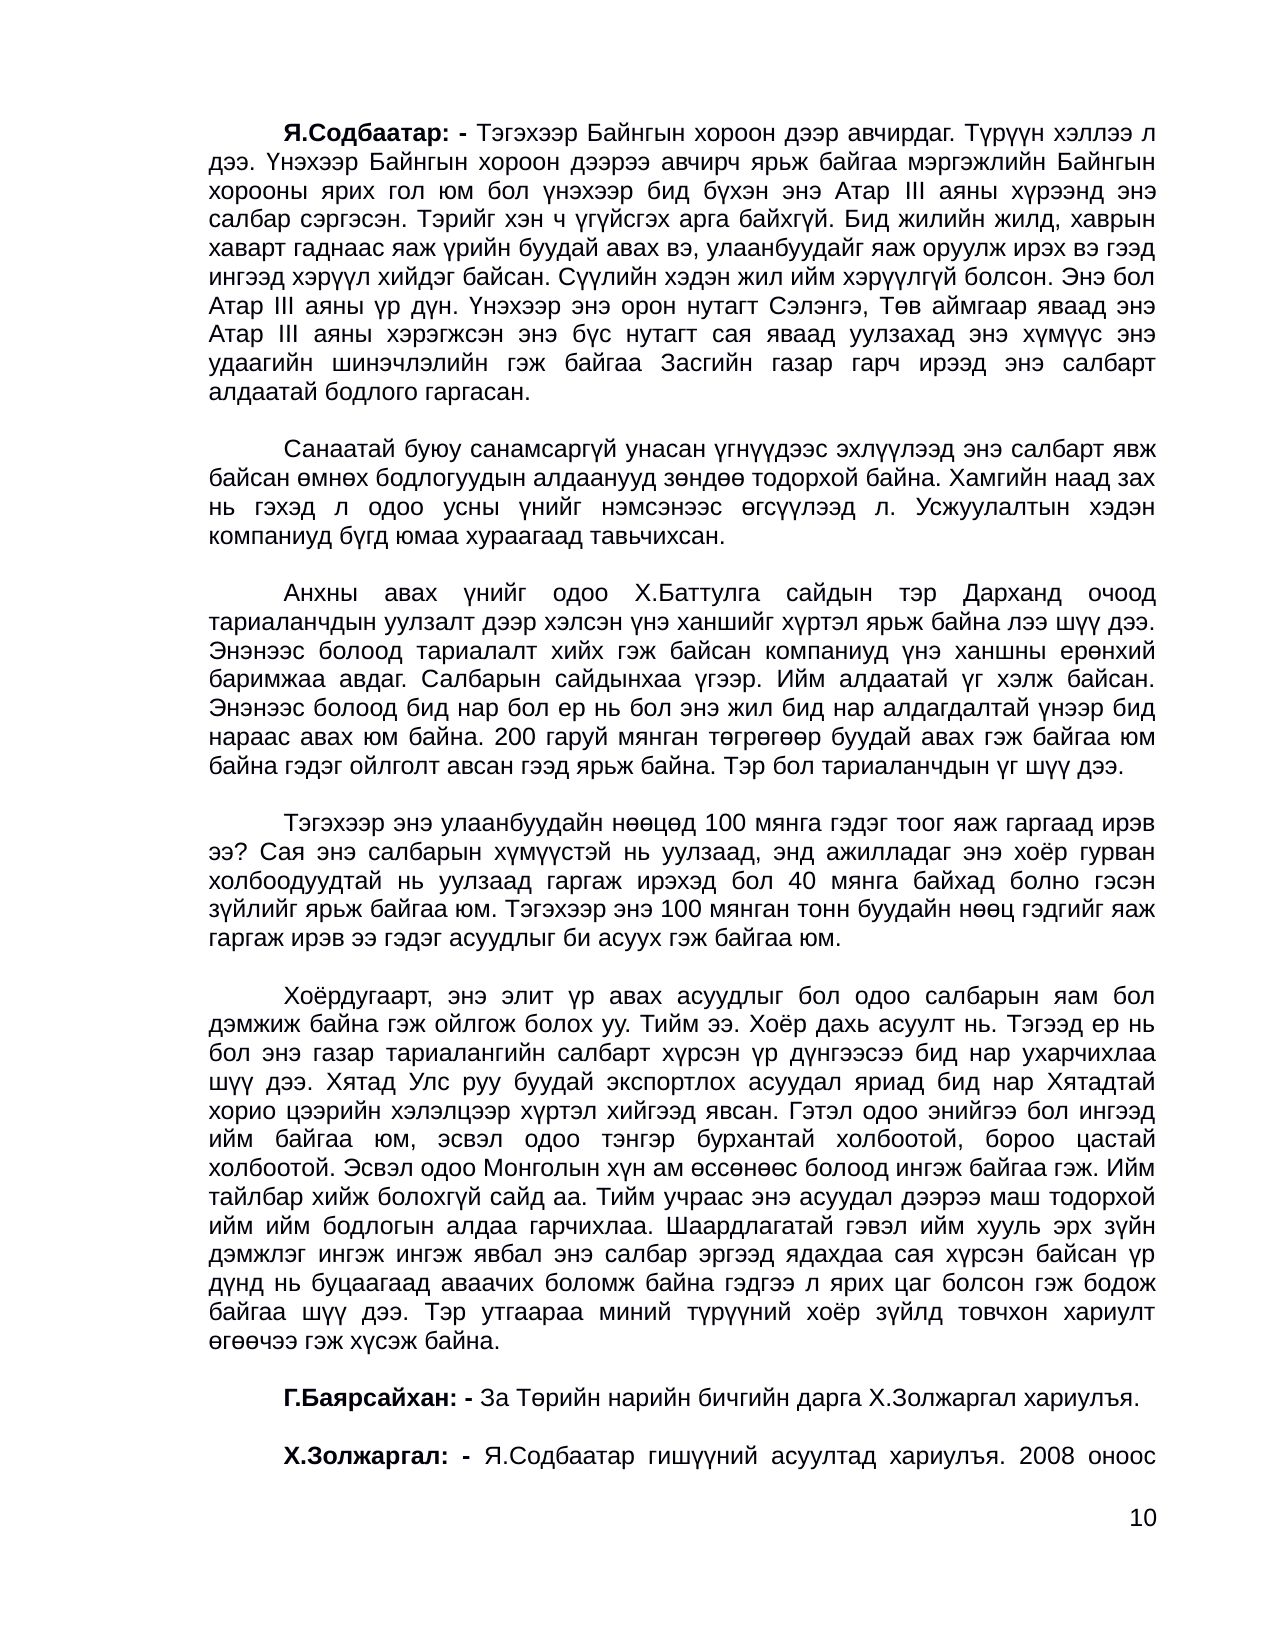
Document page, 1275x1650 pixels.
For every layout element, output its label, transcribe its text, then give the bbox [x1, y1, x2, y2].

text Г.Баярсайхан: - За Төрийн нарийн бичгийн дарга Х.Золжаргал хариулъя. [208, 1383, 1157, 1412]
text Тэгэхээр энэ улаанбуудайн нөөцөд 100 мянга гэдэг тоог яаж гаргаад ирэв ээ? Сая энэ салбарын хүмүүстэй нь уулзаад, энд ажилладаг энэ хоёр гурван холбоодуудтай нь уулзаад гаргаж ирэхэд бол 40 мянга байхад болно гэсэн зүйлийг ярьж байгаа юм. Тэгэхээр энэ 100 мянган тонн буудайн нөөц гэдгийг яаж гаргаж ирэв ээ гэдэг асуудлыг би асуух гэж байгаа юм. [208, 808, 1157, 952]
text Анхны авах үнийг одоо Х.Баттулга сайдын тэр Дарханд очоод тариаланчдын уулзалт дээр хэлсэн үнэ ханшийг хүртэл ярьж байна лээ шүү дээ. Энэнээс болоод тариалалт хийх гэж байсан компаниуд үнэ ханшны ерөнхий баримжаа авдаг. Салбарын сайдынхаа үгээр. Ийм алдаатай үг хэлж байсан. Энэнээс болоод бид нар бол ер нь бол энэ жил бид нар алдагдалтай үнээр бид нараас авах юм байна. 200 гаруй мянган төгрөгөөр буудай авах гэж байгаа юм байна гэдэг ойлголт авсан гээд ярьж байна. Тэр бол тариаланчдын үг шүү дээ. [208, 578, 1157, 779]
text Санаатай буюу санамсаргүй унасан үгнүүдээс эхлүүлээд энэ салбарт явж байсан өмнөх бодлогуудын алдаанууд зөндөө тодорхой байна. Хамгийн наад зах нь гэхэд л одоо усны үнийг нэмсэнээс өгсүүлээд л. Усжуулалтын хэдэн компаниуд бүгд юмаа хураагаад тавьчихсан. [208, 434, 1157, 549]
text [208, 1441, 1157, 1469]
text Я.Содбаатар: - Тэгэхээр Байнгын хороон дээр авчирдаг. Түрүүн хэллээ л дээ. Үнэхээр Байнгын хороон дээрээ авчирч ярьж байгаа мэргэжлийн Байнгын хорооны ярих гол юм бол үнэхээр бид бүхэн энэ Атар III аяны хүрээнд энэ салбар сэргэсэн. Тэрийг хэн ч үгүйсгэх арга байхгүй. Бид жилийн жилд, хаврын хаварт гаднаас яаж үрийн буудай авах вэ, улаанбуудайг яаж оруулж ирэх вэ гээд ингээд хэрүүл хийдэг байсан. Сүүлийн хэдэн жил ийм хэрүүлгүй болсон. Энэ бол Атар III аяны үр дүн. Үнэхээр энэ орон нутагт Сэлэнгэ, Төв аймгаар яваад энэ Атар III аяны хэрэгжсэн энэ бүс нутагт сая яваад уулзахад энэ хүмүүс энэ удаагийн шинэчлэлийн гэж байгаа Засгийн газар гарч ирээд энэ салбарт алдаатай бодлого гаргасан. [208, 118, 1157, 406]
text Хоёрдугаарт, энэ элит үр авах асуудлыг бол одоо салбарын яам бол дэмжиж байна гэж ойлгож болох уу. Тийм ээ. Хоёр дахь асуулт нь. Тэгээд ер нь бол энэ газар тариалангийн салбарт хүрсэн үр дүнгээсээ бид нар ухарчихлаа шүү дээ. Хятад Улс руу буудай экспортлох асуудал яриад бид нар Хятадтай хорио цээрийн хэлэлцээр хүртэл хийгээд явсан. Гэтэл одоо энийгээ бол ингээд ийм байгаа юм, эсвэл одоо тэнгэр бурхантай холбоотой, бороо цастай холбоотой. Эсвэл одоо Монголын хүн ам өссөнөөс болоод ингэж байгаа гэж. Ийм тайлбар хийж болохгүй сайд аа. Тийм учраас энэ асуудал дээрээ маш тодорхой ийм ийм бодлогын алдаа гарчихлаа. Шаардлагатай гэвэл ийм хууль эрх зүйн дэмжлэг ингэж ингэж явбал энэ салбар эргээд ядахдаа сая хүрсэн байсан үр дүнд нь буцаагаад аваачих боломж байна гэдгээ л ярих цаг болсон гэж бодож байгаа шүү дээ. Тэр утгаараа миний түрүүний хоёр зүйлд товчхон хариулт өгөөчээ гэж хүсэж байна. [208, 981, 1157, 1354]
